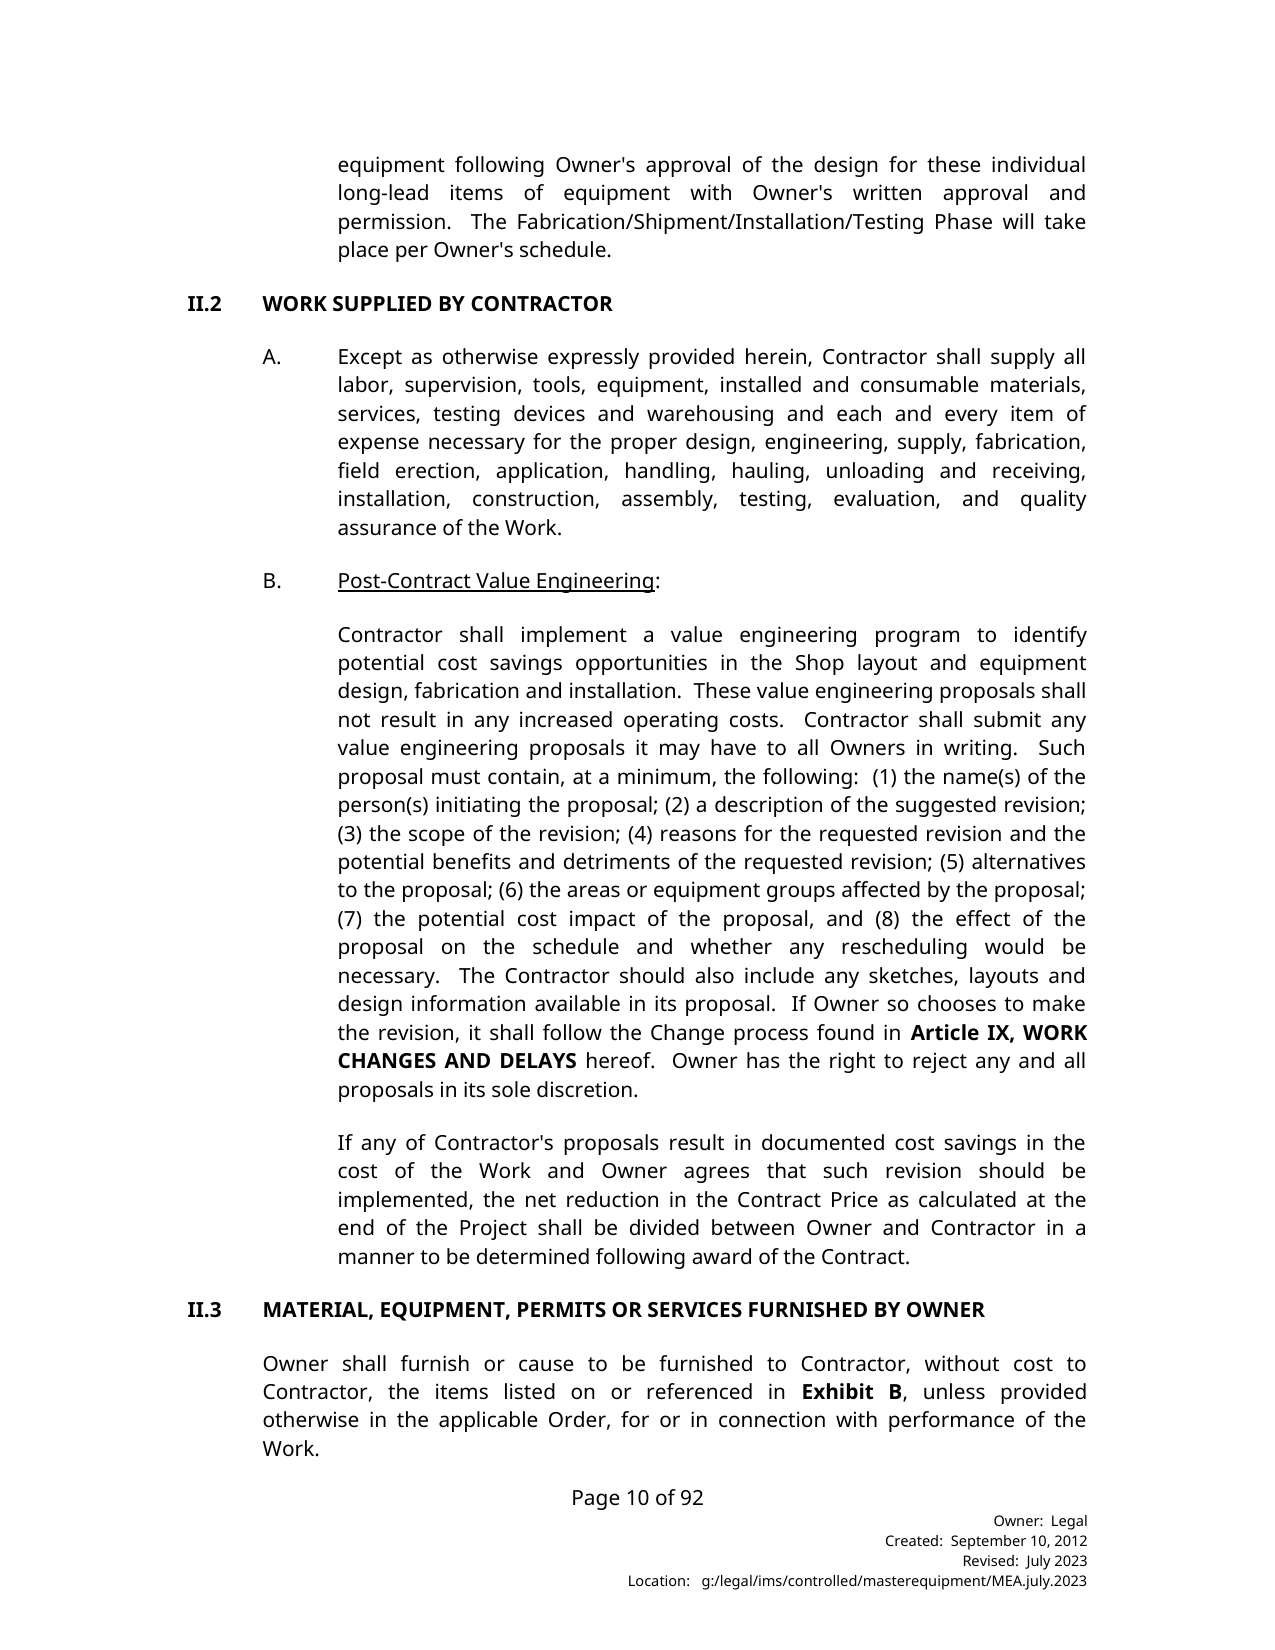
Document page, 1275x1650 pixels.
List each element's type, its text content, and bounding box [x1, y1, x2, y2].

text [337, 150, 1087, 264]
subtitle Except as otherwise expressly provided herein, Contractor shall supply all labor, supervision, tools, equipment, installed and consumable materials, services, testing devices and warehousing and each and every item of expense necessary for the proper design, engineering, supply, fabrication, field erection, application, handling, hauling, unloading and receiving, installation, construction, assembly, testing, evaluation, and quality assurance of the Work. [262, 342, 1087, 541]
subtitle WORK SUPPLIED BY CONTRACTOR [187, 289, 1087, 317]
text Owner shall furnish or cause to be furnished to Contractor, without cost to Contractor, the items listed on or referenced in Exhibit B, unless provided otherwise in the applicable Order, for or in connection with performance of the Work. [262, 1349, 1087, 1462]
subtitle Post-Contract Value Engineering: [262, 566, 1087, 595]
subtitle MATERIAL, EQUIPMENT, PERMITS OR SERVICES FURNISHED BY OWNER [187, 1295, 1087, 1324]
text Contractor shall implement a value engineering program to identify potential cost savings opportunities in the Shop layout and equipment design, fabrication and installation. These value engineering proposals shall not result in any increased operating costs. Contractor shall submit any value engineering proposals it may have to all Owners in writing. Such proposal must contain, at a minimum, the following: (1) the name(s) of the person(s) initiating the proposal; (2) a description of the suggested revision; (3) the scope of the revision; (4) reasons for the requested revision and the potential benefits and detriments of the requested revision; (5) alternatives to the proposal; (6) the areas or equipment groups affected by the proposal; (7) the potential cost impact of the proposal, and (8) the effect of the proposal on the schedule and whether any rescheduling would be necessary. The Contractor should also include any sketches, layouts and design information available in its proposal. If Owner so chooses to make the revision, it shall follow the Change process found in Article IX, WORK CHANGES AND DELAYS hereof. Owner has the right to reject any and all proposals in its sole discretion. [337, 620, 1087, 1103]
text If any of Contractor's proposals result in documented cost savings in the cost of the Work and Owner agrees that such revision should be implemented, the net reduction in the Contract Price as calculated at the end of the Project shall be divided between Owner and Contractor in a manner to be determined following award of the Contract. [337, 1128, 1087, 1270]
